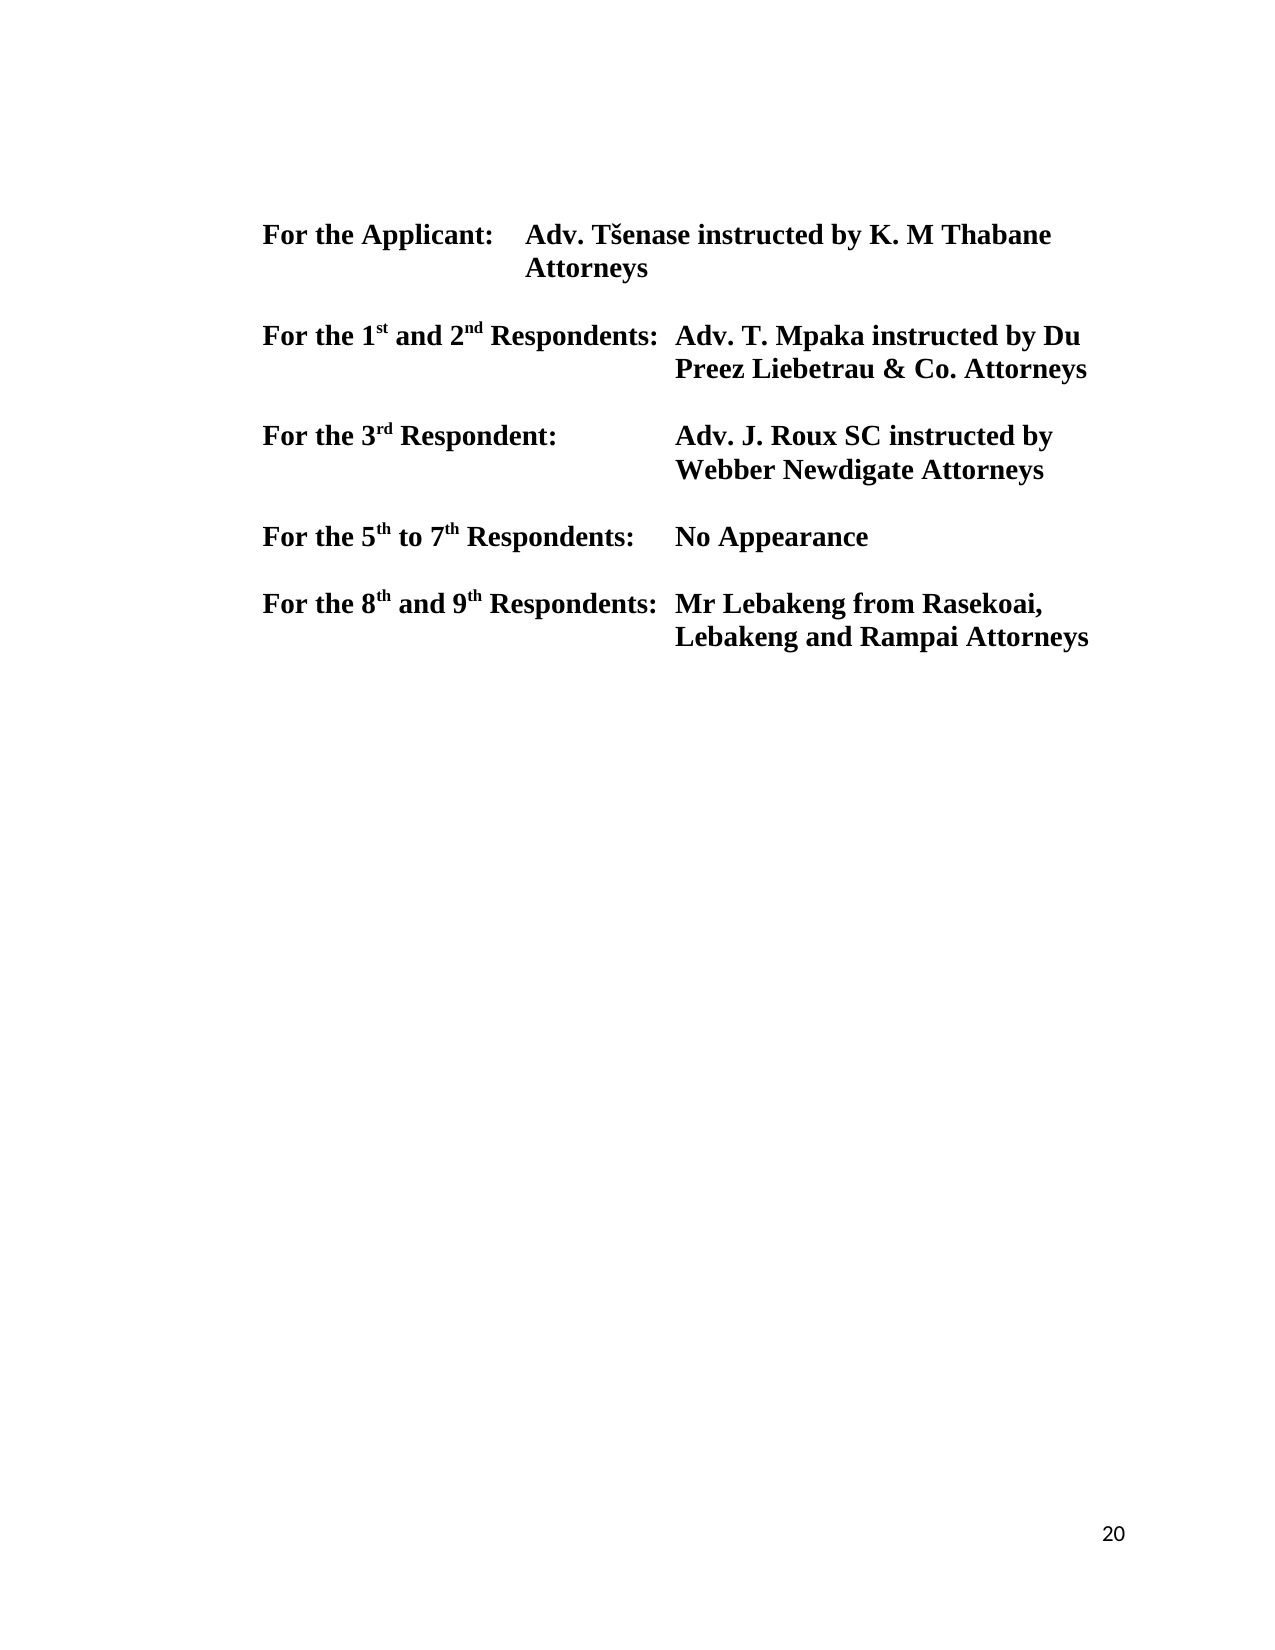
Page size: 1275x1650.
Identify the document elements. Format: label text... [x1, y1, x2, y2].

list For the 1st and 2nd Respondents: Adv. T. Mpaka instructed by Du Preez Liebetrau & Co. Attorneys [262, 318, 1125, 385]
list For the Applicant: Adv. Tšenase instructed by K. M Thabane Attorneys [262, 217, 1125, 284]
list For the 8th and 9th Respondents: Mr Lebakeng from Rasekoai, Lebakeng and Rampai Attorneys [262, 586, 1125, 653]
list For the 5th to 7th Respondents: No Appearance [262, 519, 1125, 552]
list For the 3rd Respondent: Adv. J. Roux SC instructed by Webber Newdigate Attorneys [262, 418, 1125, 485]
